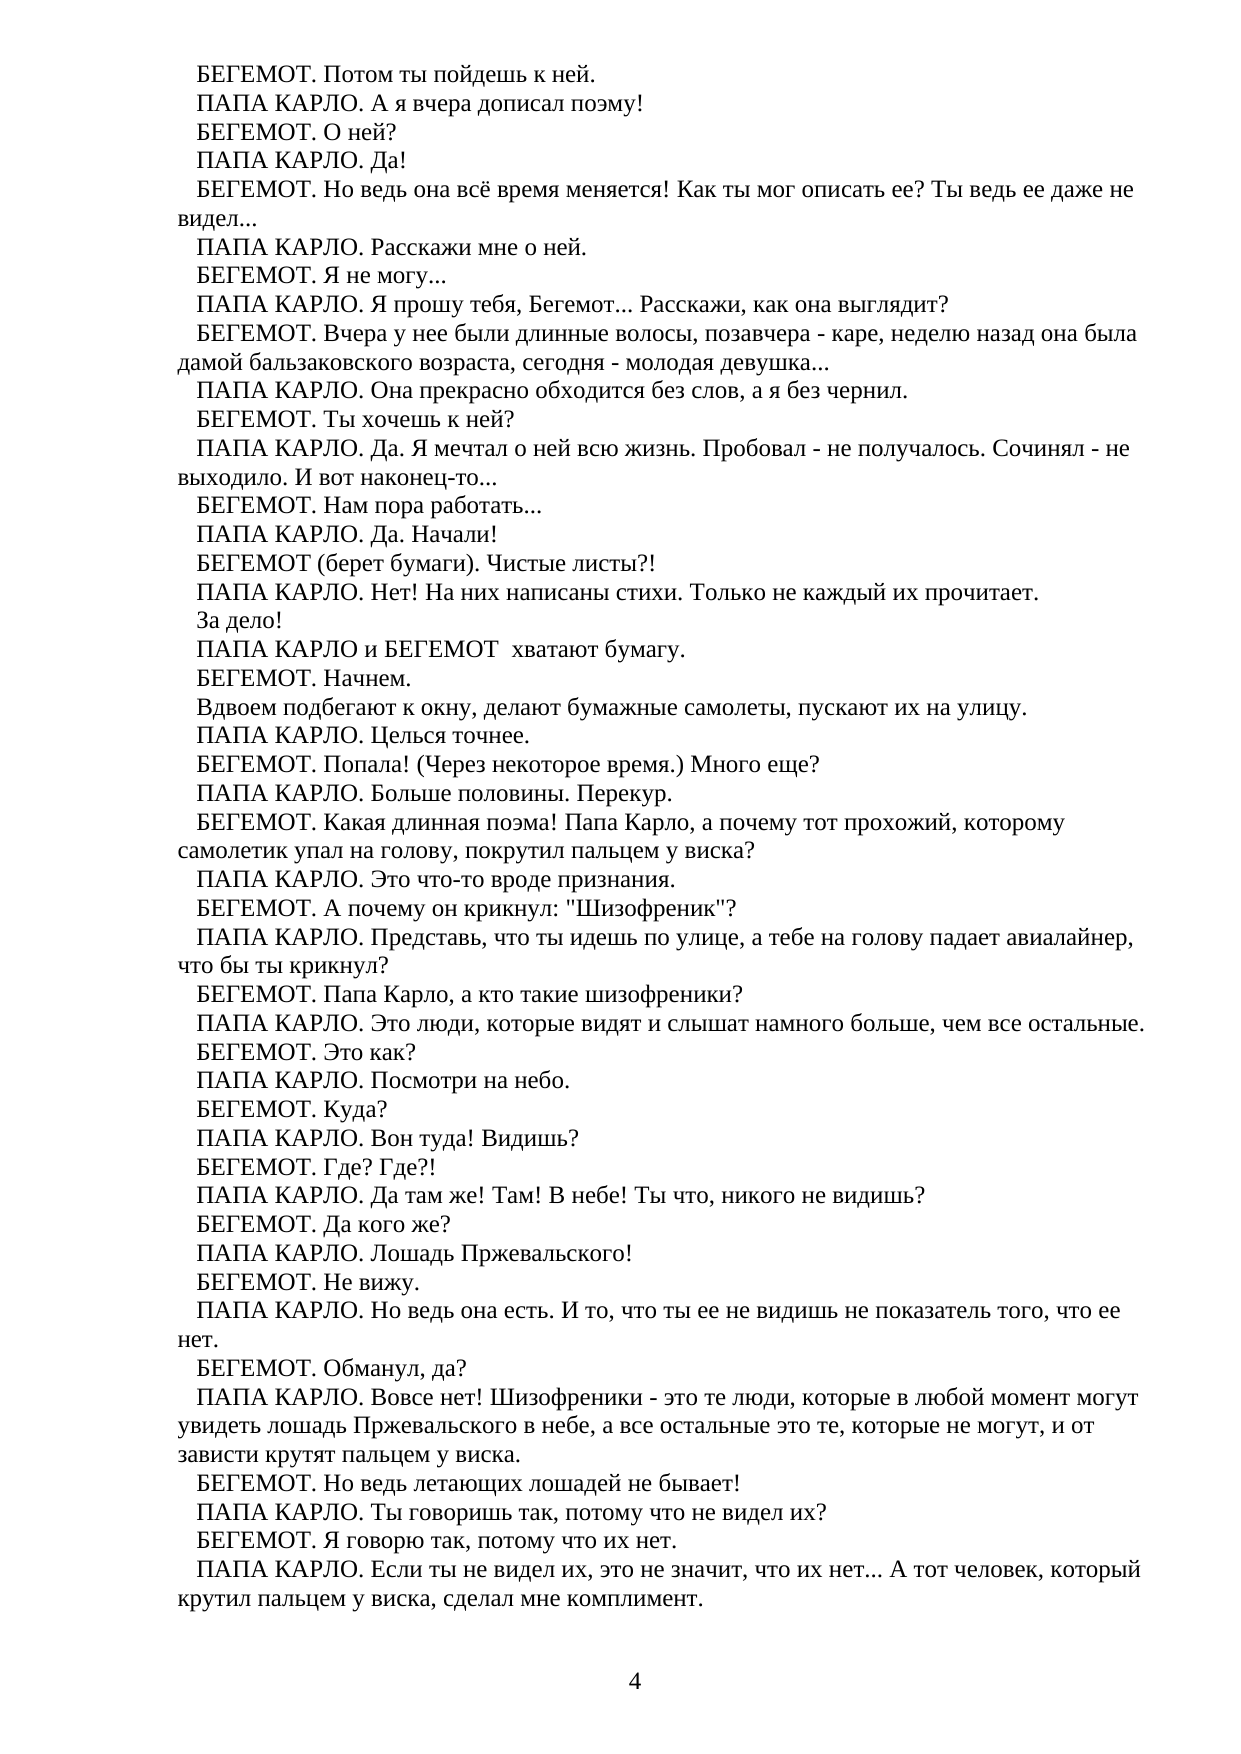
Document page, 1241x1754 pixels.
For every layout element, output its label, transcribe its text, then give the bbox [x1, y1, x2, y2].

text ПАПА КАРЛО. Вовсе нет! Шизофреники - это те люди, которые в любой момент могут увидеть лошадь Пржевальского в небе, а все остальные это те, которые не могут, и от зависти крутят пальцем у виска. [177, 1382, 1152, 1468]
text ПАПА КАРЛО. Вон туда! Видишь? [177, 1123, 1152, 1152]
text БЕГЕМОТ. Обманул, да? [177, 1353, 1152, 1382]
text ПАПА КАРЛО. А я вчера дописал поэму! [177, 88, 1152, 117]
text ПАПА КАРЛО. Если ты не видел их, это не значит, что их нет... А тот человек, который крутил пальцем у виска, сделал мне комплимент. [177, 1554, 1152, 1612]
text ПАПА КАРЛО. Я прошу тебя, Бегемот... Расскажи, как она выглядит? [177, 289, 1152, 318]
text БЕГЕМОТ. Ты хочешь к ней? [177, 404, 1152, 433]
text ПАПА КАРЛО. Целься точнее. [177, 720, 1152, 749]
text БЕГЕМОТ. Потом ты пойдешь к ней. [177, 59, 1152, 88]
text ПАПА КАРЛО. Это люди, которые видят и слышат намного больше, чем все остальные. [177, 1008, 1152, 1037]
text БЕГЕМОТ (берет бумаги). Чистые листы?! [177, 548, 1152, 577]
text БЕГЕМОТ. Начнем. [177, 663, 1152, 692]
text ПАПА КАРЛО. Это что-то вроде признания. [177, 864, 1152, 893]
text БЕГЕМОТ. Какая длинная поэма! Папа Карло, а почему тот прохожий, которому самолетик упал на голову, покрутил пальцем у виска? [177, 807, 1152, 864]
text БЕГЕМОТ. Попала! (Через некоторое время.) Много еще? [177, 749, 1152, 778]
text ПАПА КАРЛО. Больше половины. Перекур. [177, 778, 1152, 807]
text БЕГЕМОТ. Я не могу... [177, 260, 1152, 289]
text ПАПА КАРЛО. Посмотри на небо. [177, 1065, 1152, 1094]
text ПАПА КАРЛО. Лошадь Пржевальского! [177, 1238, 1152, 1267]
text За дело! [177, 605, 1152, 634]
text БЕГЕМОТ. Где? Где?! [177, 1152, 1152, 1180]
text БЕГЕМОТ. Куда? [177, 1094, 1152, 1123]
text БЕГЕМОТ. Папа Карло, а кто такие шизофреники? [177, 979, 1152, 1008]
text БЕГЕМОТ. Но ведь летающих лошадей не бывает! [177, 1468, 1152, 1497]
text ПАПА КАРЛО и БЕГЕМОТ хватают бумагу. [177, 634, 1152, 663]
text ПАПА КАРЛО. Ты говоришь так, потому что не видел их? [177, 1497, 1152, 1525]
text ПАПА КАРЛО. Да! [177, 145, 1152, 174]
text ПАПА КАРЛО. Представь, что ты идешь по улице, а тебе на голову падает авиалайнер, что бы ты крикнул? [177, 922, 1152, 979]
text ПАПА КАРЛО. Нет! На них написаны стихи. Только не каждый их прочитает. [177, 577, 1152, 605]
text БЕГЕМОТ. Я говорю так, потому что их нет. [177, 1525, 1152, 1554]
text БЕГЕМОТ. Вчера у нее были длинные волосы, позавчера - каре, неделю назад она была дамой бальзаковского возраста, сегодня - молодая девушка... [177, 318, 1152, 375]
text ПАПА КАРЛО. Да. Начали! [177, 519, 1152, 548]
text Вдвоем подбегают к окну, делают бумажные самолеты, пускают их на улицу. [177, 692, 1152, 720]
text ПАПА КАРЛО. Она прекрасно обходится без слов, а я без чернил. [177, 375, 1152, 404]
text ПАПА КАРЛО. Но ведь она есть. И то, что ты ее не видишь не показатель того, что ее нет. [177, 1295, 1152, 1353]
text БЕГЕМОТ. О ней? [177, 117, 1152, 145]
text ПАПА КАРЛО. Да. Я мечтал о ней всю жизнь. Пробовал - не получалось. Сочинял - не выходило. И вот наконец-то... [177, 433, 1152, 490]
text ПАПА КАРЛО. Расскажи мне о ней. [177, 232, 1152, 260]
text БЕГЕМОТ. Да кого же? [177, 1209, 1152, 1238]
text БЕГЕМОТ. А почему он крикнул: "Шизофреник"? [177, 893, 1152, 922]
text БЕГЕМОТ. Нам пора работать... [177, 490, 1152, 519]
text БЕГЕМОТ. Не вижу. [177, 1267, 1152, 1295]
text БЕГЕМОТ. Это как? [177, 1037, 1152, 1065]
text БЕГЕМОТ. Но ведь она всё время меняется! Как ты мог описать ее? Ты ведь ее даже не видел... [177, 174, 1152, 232]
text ПАПА КАРЛО. Да там же! Там! В небе! Ты что, никого не видишь? [177, 1180, 1152, 1209]
